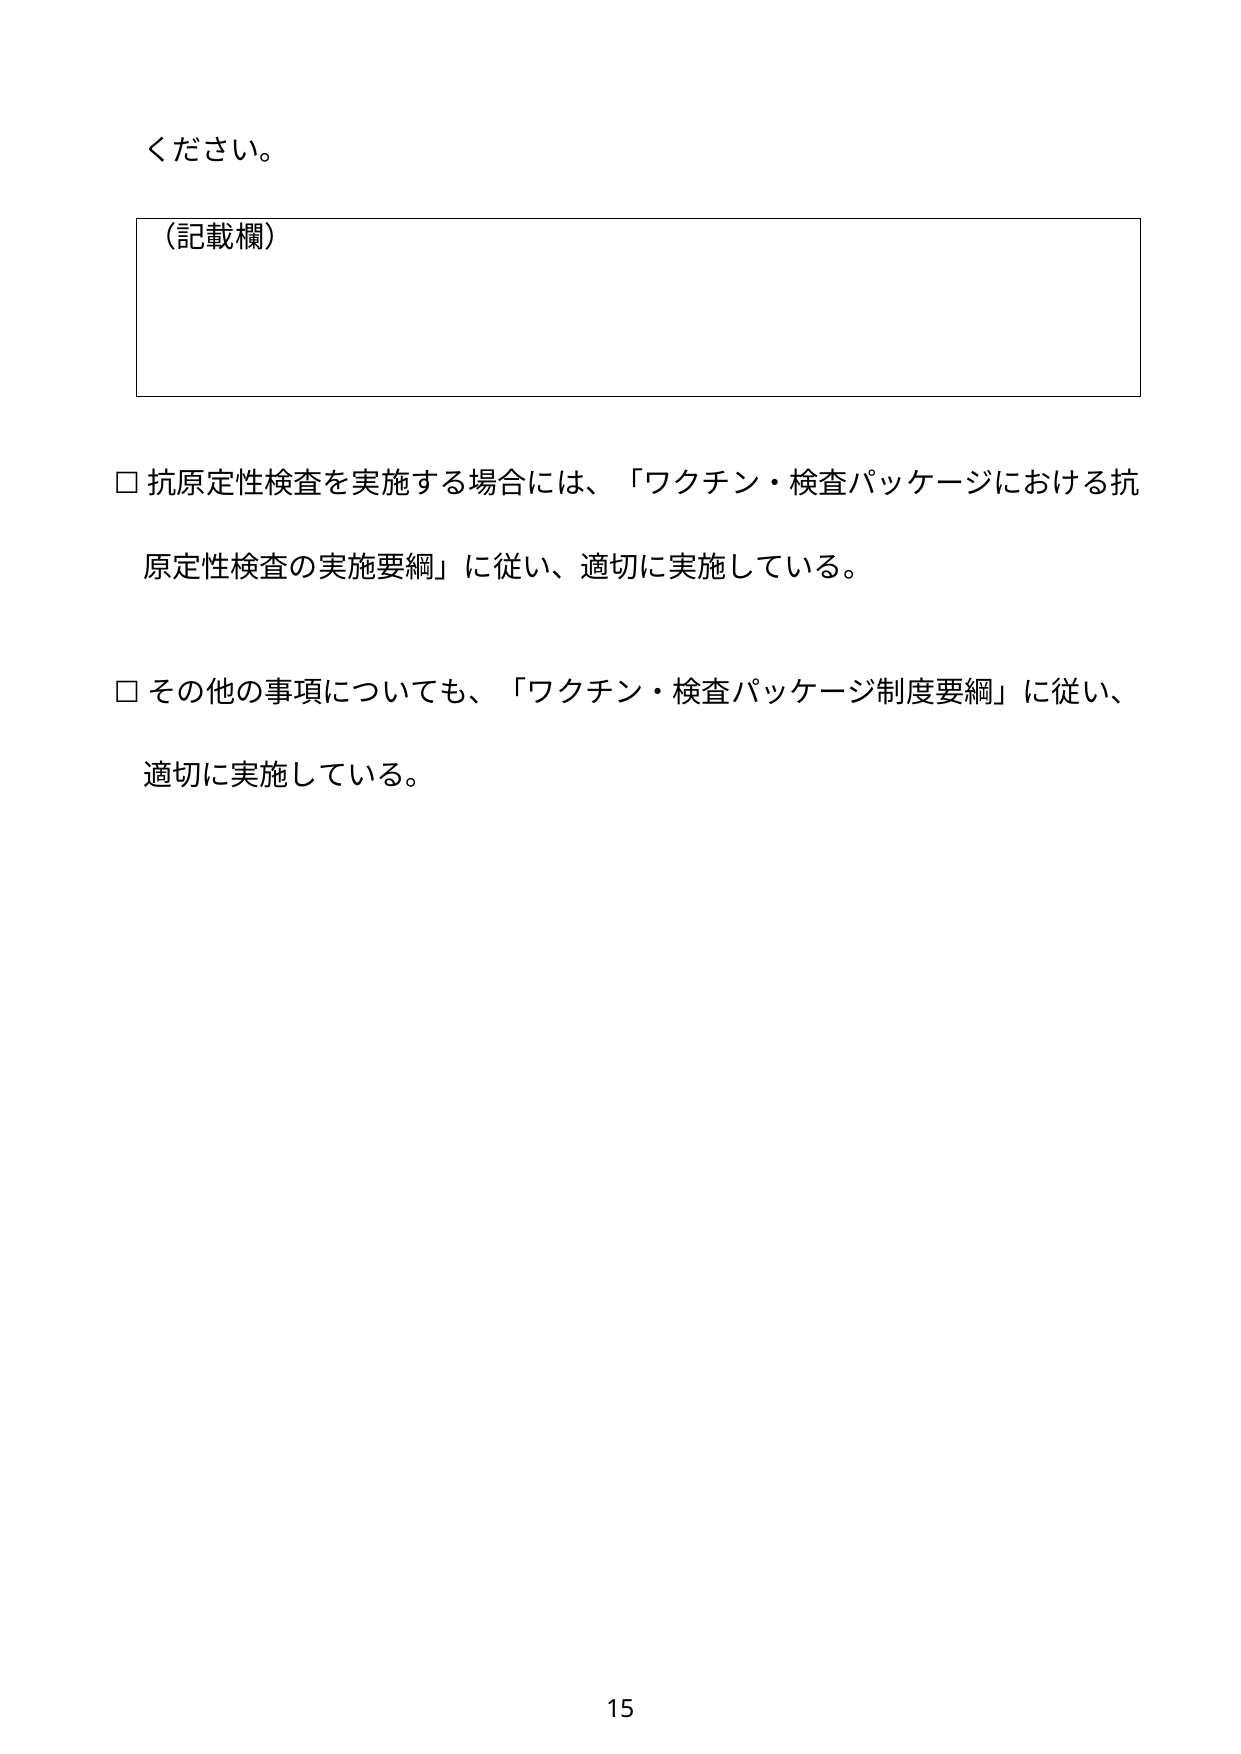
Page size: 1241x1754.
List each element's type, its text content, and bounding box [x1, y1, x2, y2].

table_header （記載欄） [137, 219, 1140, 396]
text その他の事項についても、「ワクチン・検査パッケージ制度要綱」に従い、適切に実施している。 [114, 648, 1152, 814]
text 抗原定性検査を実施する場合には、「ワクチン・検査パッケージにおける抗原定性検査の実施要綱」に従い、適切に実施している。 [114, 439, 1152, 606]
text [114, 106, 1152, 189]
